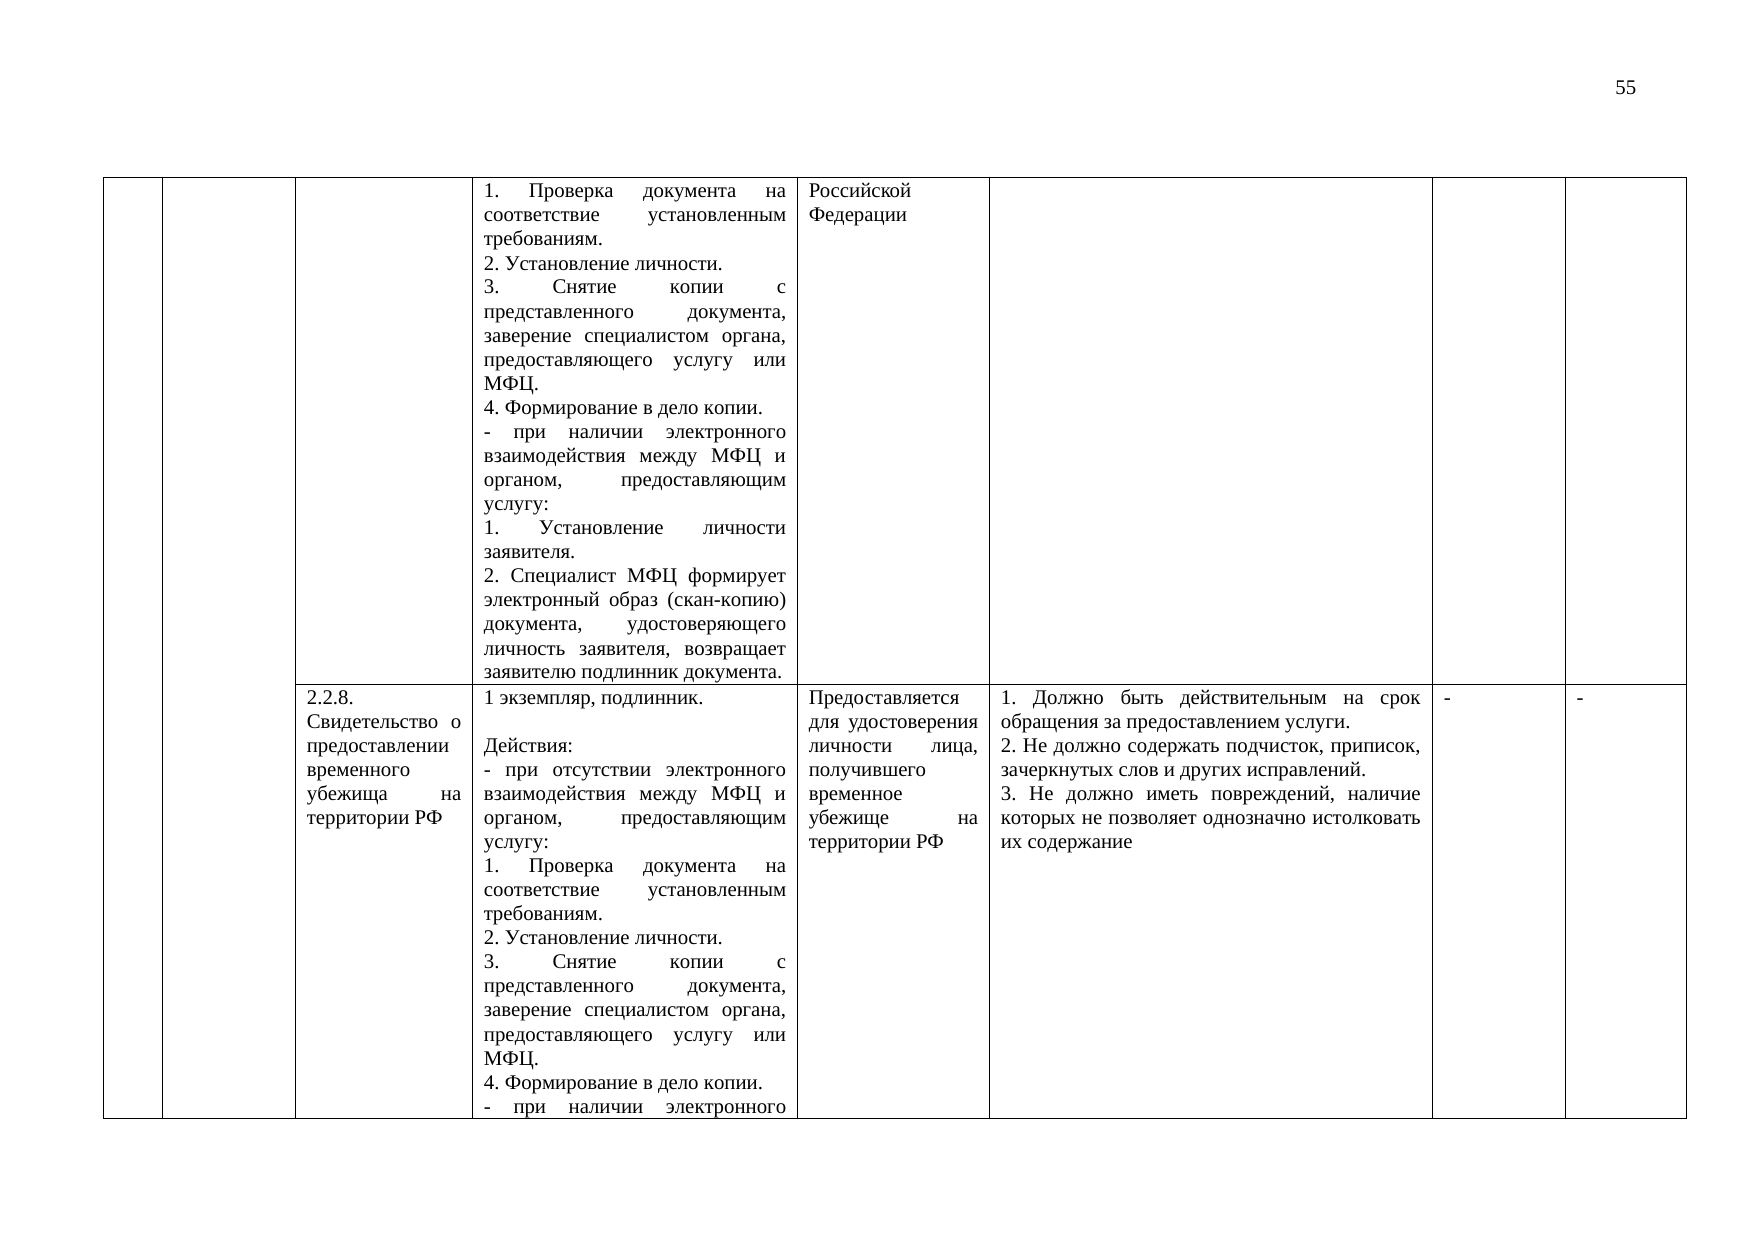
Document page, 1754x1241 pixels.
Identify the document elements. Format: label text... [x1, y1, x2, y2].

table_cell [473, 178, 797, 683]
table_cell - [1566, 178, 1686, 683]
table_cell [990, 178, 1432, 683]
table_cell - [1433, 178, 1565, 683]
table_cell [473, 685, 797, 1118]
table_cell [798, 178, 989, 683]
table_cell - [1433, 685, 1565, 1118]
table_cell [990, 685, 1432, 1118]
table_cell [296, 685, 472, 1118]
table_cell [798, 685, 989, 1118]
table_cell - [1566, 685, 1686, 1118]
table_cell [296, 178, 472, 683]
